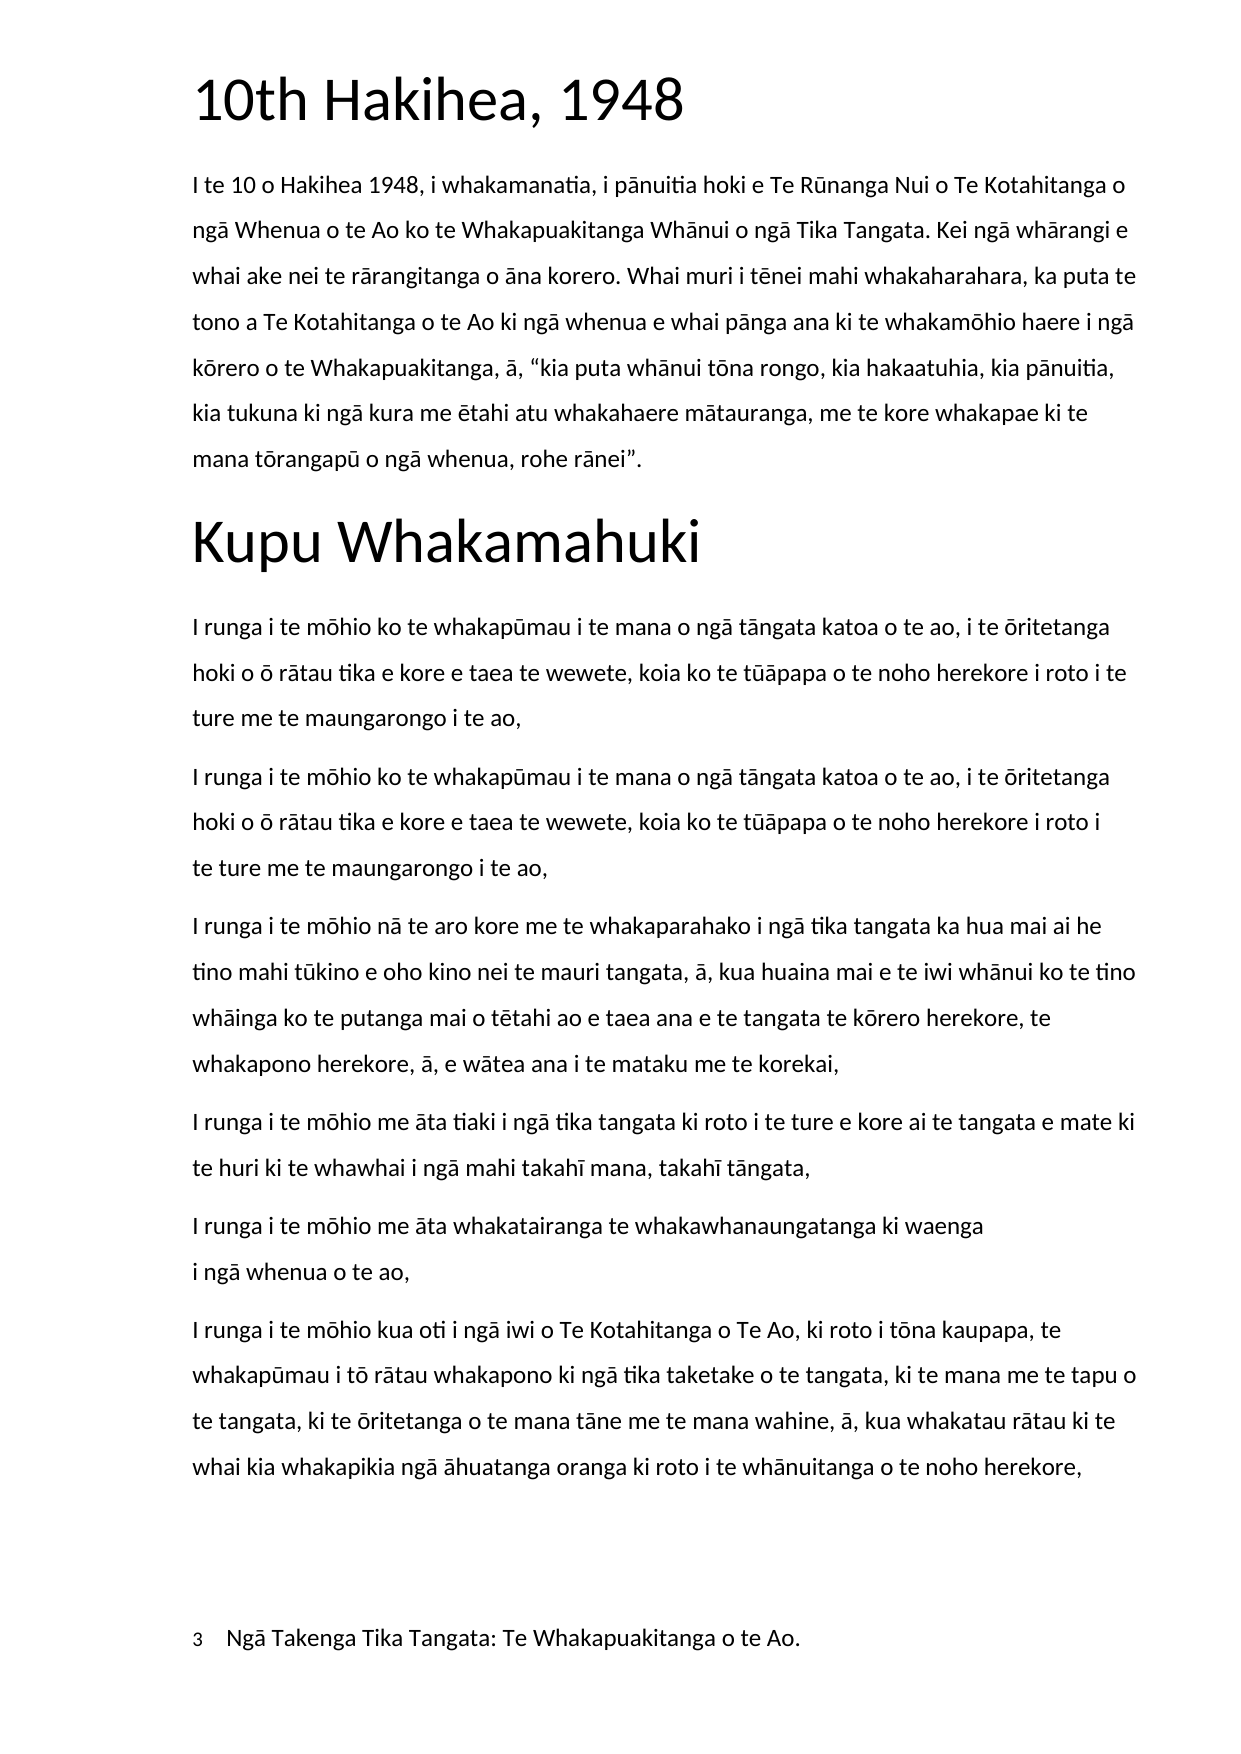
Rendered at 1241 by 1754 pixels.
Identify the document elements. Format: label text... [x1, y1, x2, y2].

text I runga i te mōhio nā te aro kore me te whakaparahako i ngā tika tangata ka hua mai ai he tino mahi tūkino e oho kino nei te mauri tangata, ā, kua huaina mai e te iwi whānui ko te tino whāinga ko te putanga mai o tētahi ao e taea ana e te tangata te kōrero herekore, te whakapono herekore, ā, e wātea ana i te mataku me te korekai, [192, 911, 1146, 1078]
text I runga i te mōhio me āta tiaki i ngā tika tangata ki roto i te ture e kore ai te tangata e mate ki te huri ki te whawhai i ngā mahi takahī mana, takahī tāngata, [192, 1106, 1146, 1182]
subtitle 10th Hakihea, 1948 [192, 59, 1146, 136]
text I runga i te mōhio ko te whakapūmau i te mana o ngā tāngata katoa o te ao, i te ōritetanga hoki o ō rātau tika e kore e taea te wewete, koia ko te tūāpapa o te noho herekore i roto i te ture me te maungarongo i te ao, [192, 761, 1146, 883]
text I te 10 o Hakihea 1948, i whakamanatia, i pānuitia hoki e Te Rūnanga Nui o Te Kotahitanga o ngā Whenua o te Ao ko te Whakapuakitanga Whānui o ngā Tika Tangata. Kei ngā whārangi e whai ake nei te rārangitanga o āna korero. Whai muri i tēnei mahi whakaharahara, ka puta te tono a Te Kotahitanga o te Ao ki ngā whenua e whai pānga ana ki te whakamōhio haere i ngā kōrero o te Whakapuakitanga, ā, “kia puta whānui tōna rongo, kia hakaatuhia, kia pānuitia, kia tukuna ki ngā kura me ētahi atu whakahaere mātauranga, me te kore whakapae ki te mana tōrangapū o ngā whenua, rohe rānei”. [192, 169, 1146, 474]
text I runga i te mōhio kua oti i ngā iwi o Te Kotahitanga o Te Ao, ki roto i tōna kaupapa, te whakapūmau i tō rātau whakapono ki ngā tika taketake o te tangata, ki te mana me te tapu o te tangata, ki te ōritetanga o te mana tāne me te mana wahine, ā, kua whakatau rātau ki te whai kia whakapikia ngā āhuatanga oranga ki roto i te whānuitanga o te noho herekore, [192, 1314, 1146, 1482]
subtitle Kupu Whakamahuki [192, 501, 1146, 578]
text I runga i te mōhio ko te whakapūmau i te mana o ngā tāngata katoa o te ao, i te ōritetanga hoki o ō rātau tika e kore e taea te wewete, koia ko te tūāpapa o te noho herekore i roto i te ture me te maungarongo i te ao, [192, 611, 1146, 733]
text I runga i te mōhio me āta whakatairanga te whakawhanaungatanga ki waenga i ngā whenua o te ao, [192, 1210, 1146, 1286]
